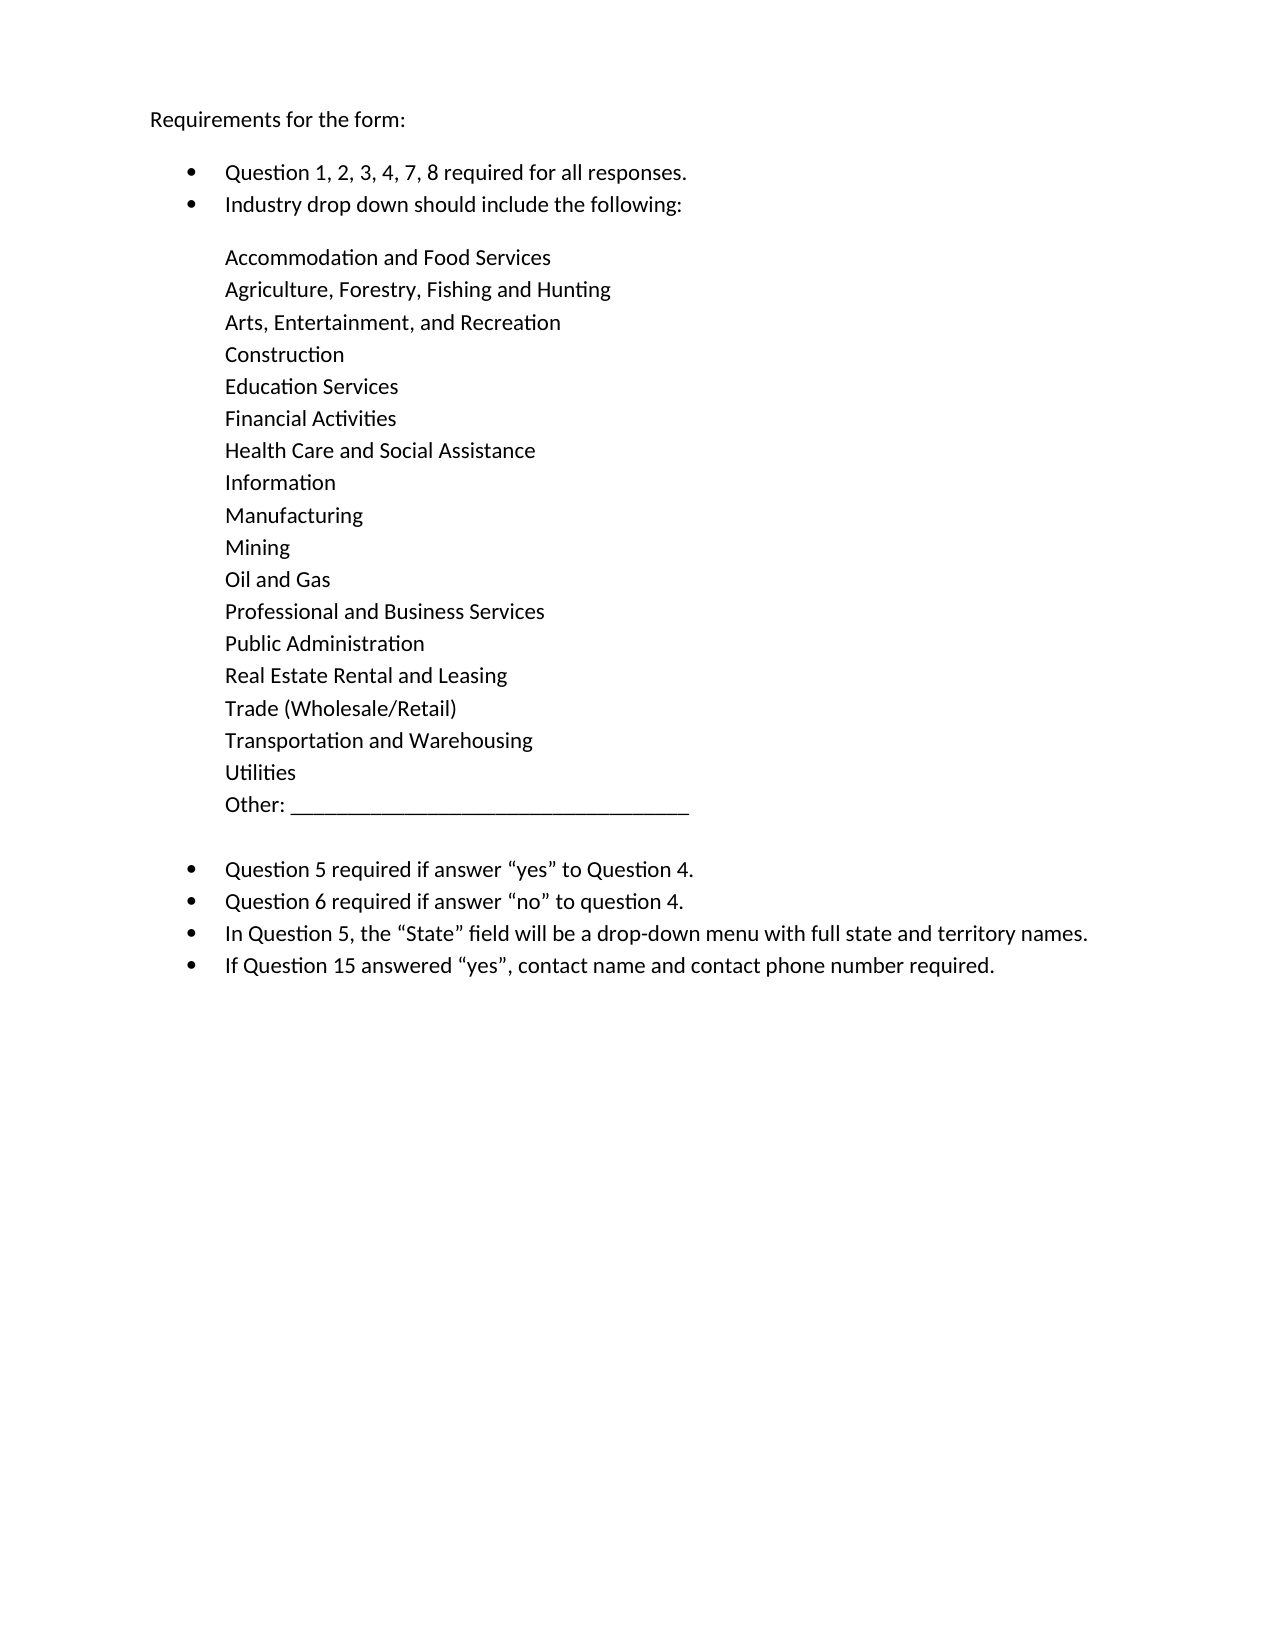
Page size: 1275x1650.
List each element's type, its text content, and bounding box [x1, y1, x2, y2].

text Real Estate Rental and Leasing [225, 662, 1125, 690]
list If Question 15 answered “yes”, contact name and contact phone number required. [187, 951, 1125, 979]
text Arts, Entertainment, and Recreation [225, 308, 1125, 336]
list In Question 5, the “State” field will be a drop-down menu with full state and territory names. [187, 919, 1125, 947]
list Question 6 required if answer “no” to question 4. [187, 887, 1125, 915]
text Health Care and Social Assistance [225, 436, 1125, 464]
text Construction [225, 340, 1125, 368]
text Professional and Business Services [225, 597, 1125, 625]
list Industry drop down should include the following: [187, 190, 1125, 218]
list Question 1, 2, 3, 4, 7, 8 required for all responses. [187, 158, 1125, 186]
text Public Administration [225, 629, 1125, 657]
text Trade (Wholesale/Retail) [225, 694, 1125, 722]
text Information [225, 468, 1125, 497]
text Financial Activities [225, 404, 1125, 432]
list Question 5 required if answer “yes” to Question 4. [187, 855, 1125, 883]
text Oil and Gas [225, 565, 1125, 593]
text Transportation and Warehousing [225, 726, 1125, 754]
text Requirements for the form: [150, 105, 1125, 133]
text Other: ___________________________________ [225, 790, 1125, 818]
text Manufacturing [225, 501, 1125, 529]
text Agriculture, Forestry, Fishing and Hunting [225, 275, 1125, 303]
text Education Services [225, 372, 1125, 400]
text Mining [225, 533, 1125, 561]
text Utilities [225, 758, 1125, 786]
text Accommodation and Food Services [225, 243, 1125, 271]
